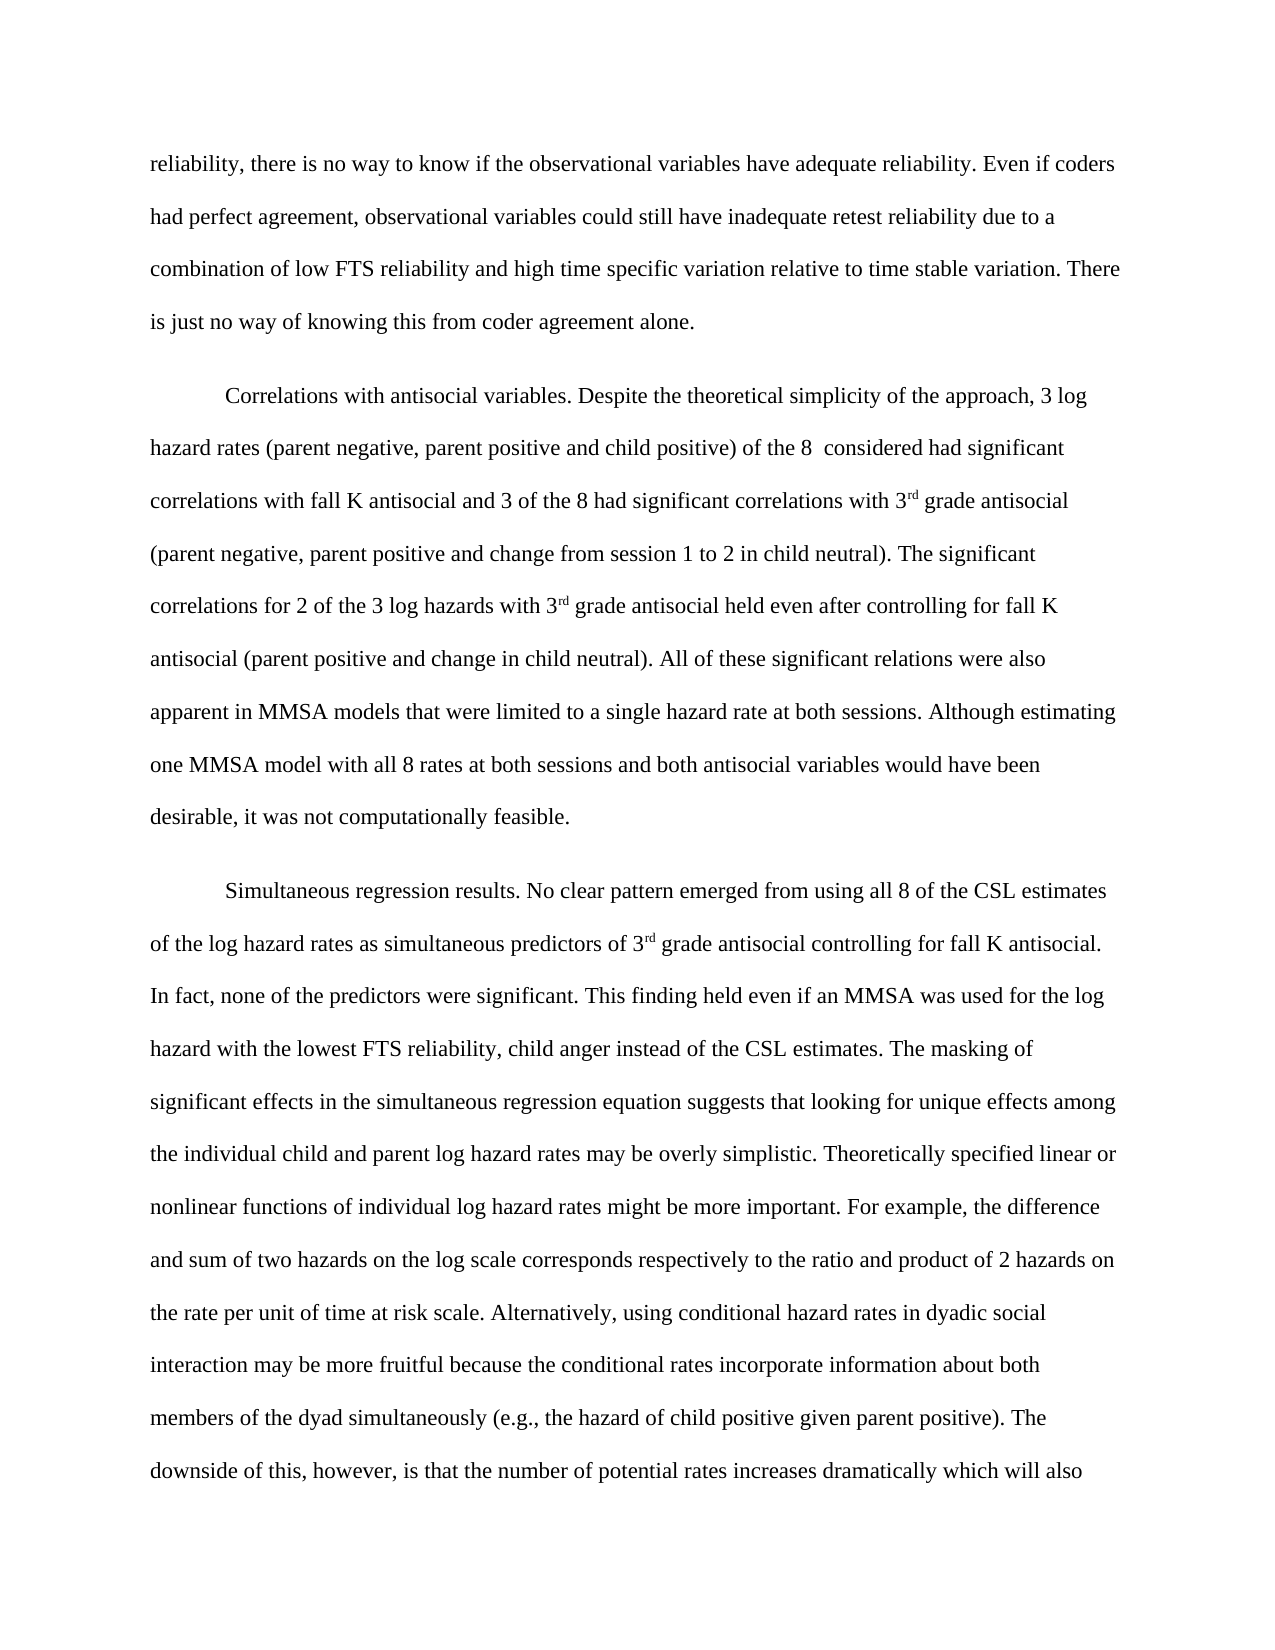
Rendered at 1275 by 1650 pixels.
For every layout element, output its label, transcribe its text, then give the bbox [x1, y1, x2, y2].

text Correlations with antisocial variables. Despite the theoretical simplicity of the approach, 3 log hazard rates (parent negative, parent positive and child positive) of the 8 considered had significant correlations with fall K antisocial and 3 of the 8 had significant correlations with 3rd grade antisocial (parent negative, parent positive and change from session 1 to 2 in child neutral). The significant correlations for 2 of the 3 log hazards with 3rd grade antisocial held even after controlling for fall K antisocial (parent positive and change in child neutral). All of these significant relations were also apparent in MMSA models that were limited to a single hazard rate at both sessions. Although estimating one MMSA model with all 8 rates at both sessions and both antisocial variables would have been desirable, it was not computationally feasible. [150, 382, 1125, 830]
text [150, 877, 1125, 1483]
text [150, 150, 1125, 334]
